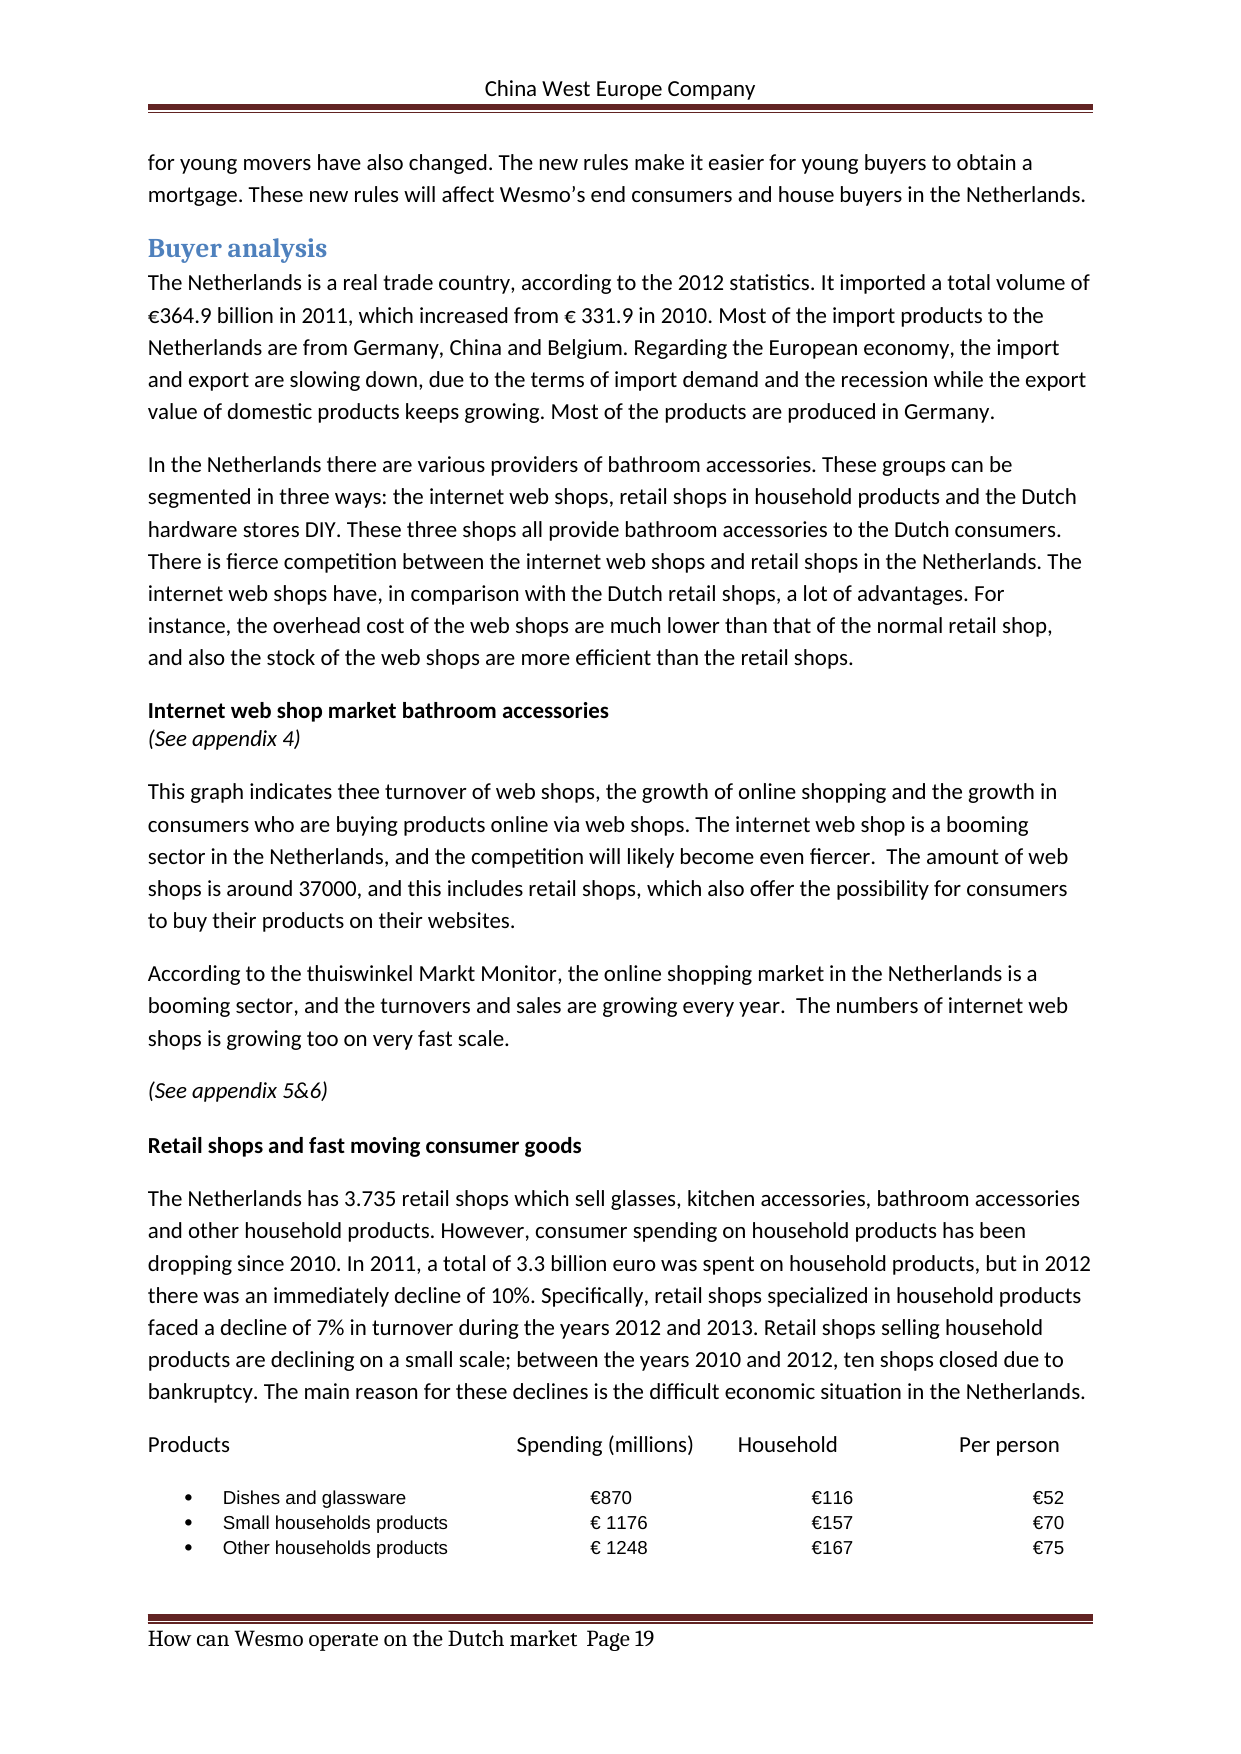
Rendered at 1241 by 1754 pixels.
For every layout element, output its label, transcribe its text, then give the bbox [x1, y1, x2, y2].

text The Netherlands has 3.735 retail shops which sell glasses, kitchen accessories, bathroom accessories and other household products. However, consumer spending on household products has been dropping since 2010. In 2011, a total of 3.3 billion euro was spent on household products, but in 2012 there was an immediately decline of 10%. Specifically, retail shops specialized in household products faced a decline of 7% in turnover during the years 2012 and 2013. Retail shops selling household products are declining on a small scale; between the years 2010 and 2012, ten shops closed due to bankruptcy. The main reason for these declines is the difficult economic situation in the Netherlands. [148, 1184, 1093, 1405]
list Other households products € 1248 €167 €75 [185, 1533, 1093, 1558]
text In the Netherlands there are various providers of bathroom accessories. These groups can be segmented in three ways: the internet web shops, retail shops in household products and the Dutch hardware stores DIY. These three shops all provide bathroom accessories to the Dutch consumers. There is fierce competition between the internet web shops and retail shops in the Netherlands. The internet web shops have, in comparison with the Dutch retail shops, a lot of advantages. For instance, the overhead cost of the web shops are much lower than that of the normal retail shop, and also the stock of the web shops are more efficient than the retail shops. [148, 450, 1093, 671]
text According to the thuiswinkel Markt Monitor, the online shopping market in the Netherlands is a booming sector, and the turnovers and sales are growing every year. The numbers of internet web shops is growing too on very fast scale. [148, 959, 1093, 1052]
text Products Spending (millions) Household Per person [148, 1430, 1093, 1458]
subtitle Buyer analysis [148, 233, 1093, 264]
list Dishes and glassware €870 €116 €52 [185, 1483, 1093, 1508]
text The Netherlands is a real trade country, according to the 2012 statistics. It imported a total volume of €364.9 billion in 2011, which increased from € 331.9 in 2010. Most of the import products to the Netherlands are from Germany, China and Belgium. Regarding the European economy, the import and export are slowing down, due to the terms of import demand and the recession while the export value of domestic products keeps growing. Most of the products are produced in Germany. [148, 268, 1093, 425]
text Internet web shop market bathroom accessories [148, 696, 1093, 724]
text This graph indicates thee turnover of web shops, the growth of online shopping and the growth in consumers who are buying products online via web shops. The internet web shop is a booming sector in the Netherlands, and the competition will likely become even fiercer. The amount of web shops is around 37000, and this includes retail shops, which also offer the possibility for consumers to buy their products on their websites. [148, 777, 1093, 934]
text (See appendix 4) [148, 724, 1093, 752]
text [148, 148, 1093, 208]
text (See appendix 5&6) Retail shops and fast moving consumer goods [148, 1077, 1093, 1159]
list Small households products € 1176 €157 €70 [185, 1508, 1093, 1533]
